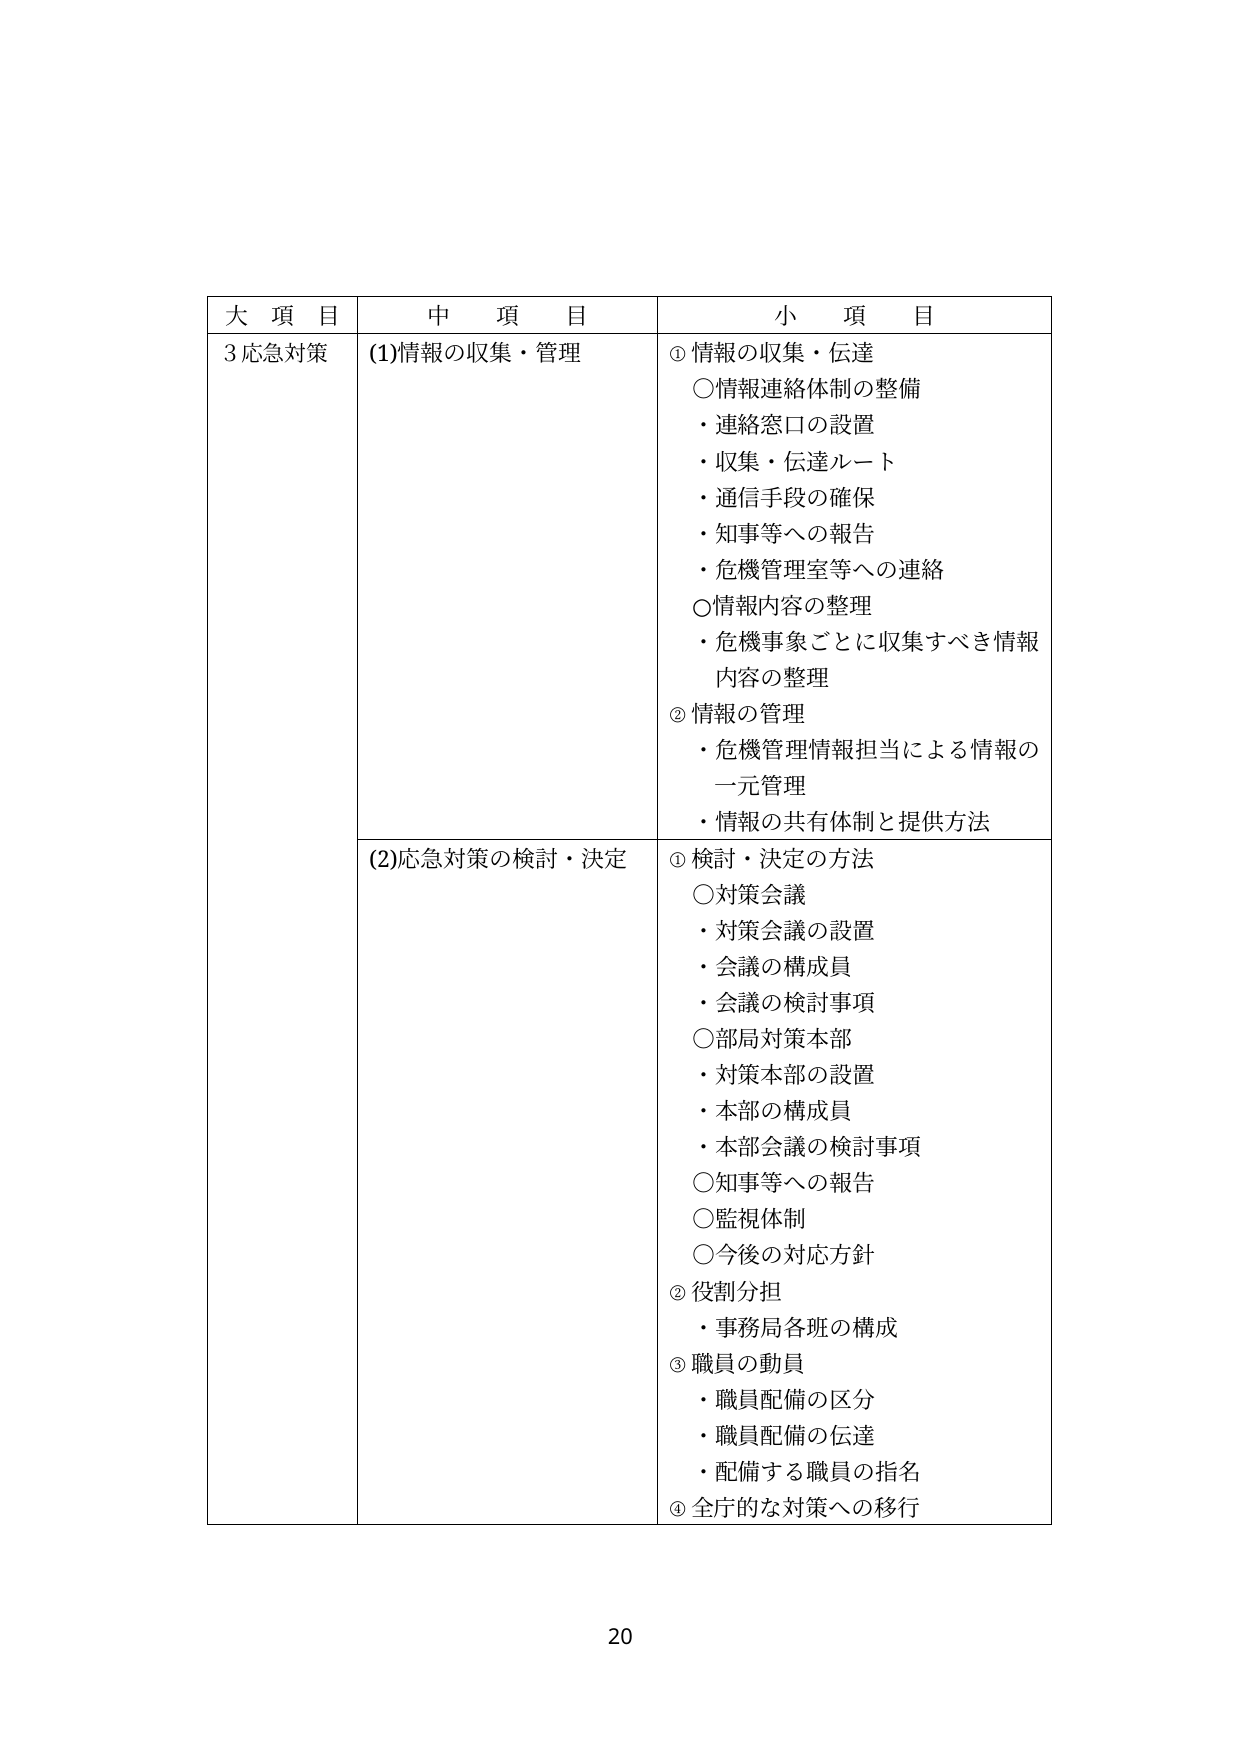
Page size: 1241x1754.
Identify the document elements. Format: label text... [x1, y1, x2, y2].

table_header 大 項 目 [208, 297, 357, 333]
table_header 中 項 目 [358, 297, 657, 333]
table_cell (2)応急対策の検討・決定 [358, 840, 657, 1524]
table_header 小 項 目 [658, 297, 1051, 333]
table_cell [658, 840, 1051, 1524]
table_cell ①情報の収集・伝達 ○情報連絡体制の整備 ・連絡窓口の設置 ・収集・伝達ルート ・通信手段の確保 ・知事等への報告 ・危機管理室等への連絡 ○情報内容の整理 ・危機事象ごとに収集すべき情報内容の整理 ②情報の管理 ・危機管理情報担当による情報の一元管理 ・情報の共有体制と提供方法 [658, 334, 1051, 838]
table_cell ３応急対策 [208, 334, 357, 1524]
table_cell (1)情報の収集・管理 [358, 334, 657, 838]
